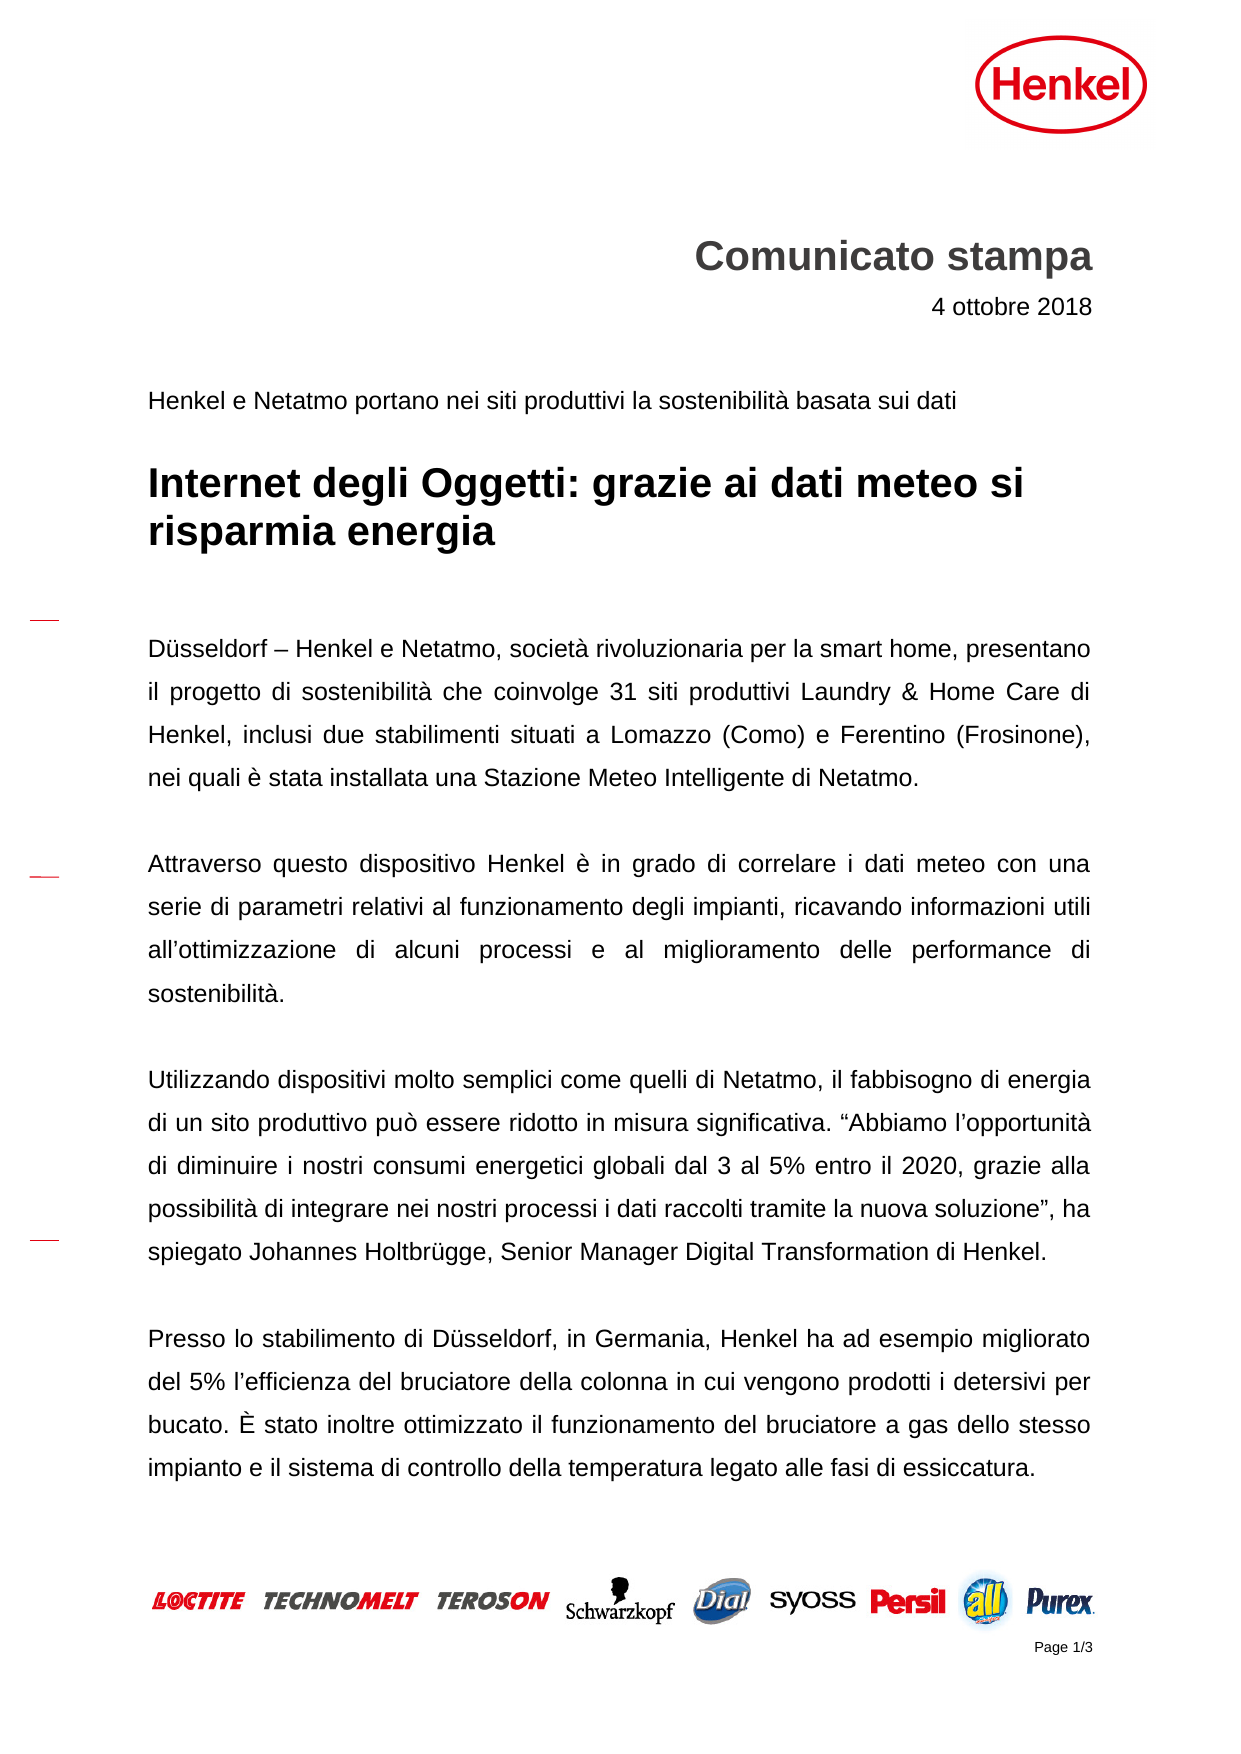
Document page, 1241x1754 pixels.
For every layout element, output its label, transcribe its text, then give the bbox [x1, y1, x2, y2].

text 4 ottobre 2018 [148, 292, 1092, 321]
picture [965, 19, 1157, 150]
text Düsseldorf – Henkel e Netatmo, società rivoluzionaria per la smart home, presentano il progetto di sostenibilità che coinvolge 31 siti produttivi Laundry & Home Care di Henkel, inclusi due stabilimenti situati a Lomazzo (Como) e Ferentino (Frosinone), nei quali è stata installata una Stazione Meteo Intelligente di Netatmo. [148, 634, 1092, 792]
text Internet degli Oggetti: grazie ai dati meteo si risparmia energia [148, 458, 1092, 554]
text Presso lo stabilimento di Düsseldorf, in Germania, Henkel ha ad esempio migliorato del 5% l’efficienza del bruciatore della colonna in cui vengono prodotti i detersivi per bucato. È stato inoltre ottimizzato il funzionamento del bruciatore a gas dello stesso impianto e il sistema di controllo della temperatura legato alle fasi di essiccatura. [148, 1324, 1092, 1482]
picture [126, 1566, 1123, 1639]
text Utilizzando dispositivi molto semplici come quelli di Netatmo, il fabbisogno di energia di un sito produttivo può essere ridotto in misura significativa. “Abbiamo l’opportunità di diminuire i nostri consumi energetici globali dal 3 al 5% entro il 2020, grazie alla possibilità di integrare nei nostri processi i dati raccolti tramite la nuova soluzione”, ha spiegato Johannes Holtbrügge, Senior Manager Digital Transformation di Henkel. [148, 1065, 1092, 1266]
text Attraverso questo dispositivo Henkel è in grado di correlare i dati meteo con una serie di parametri relativi al funzionamento degli impianti, ricavando informazioni utili all’ottimizzazione di alcuni processi e al miglioramento delle performance di sostenibilità. [148, 849, 1092, 1007]
text Henkel e Netatmo portano nei siti produttivi la sostenibilità basata sui dati [148, 383, 1092, 414]
